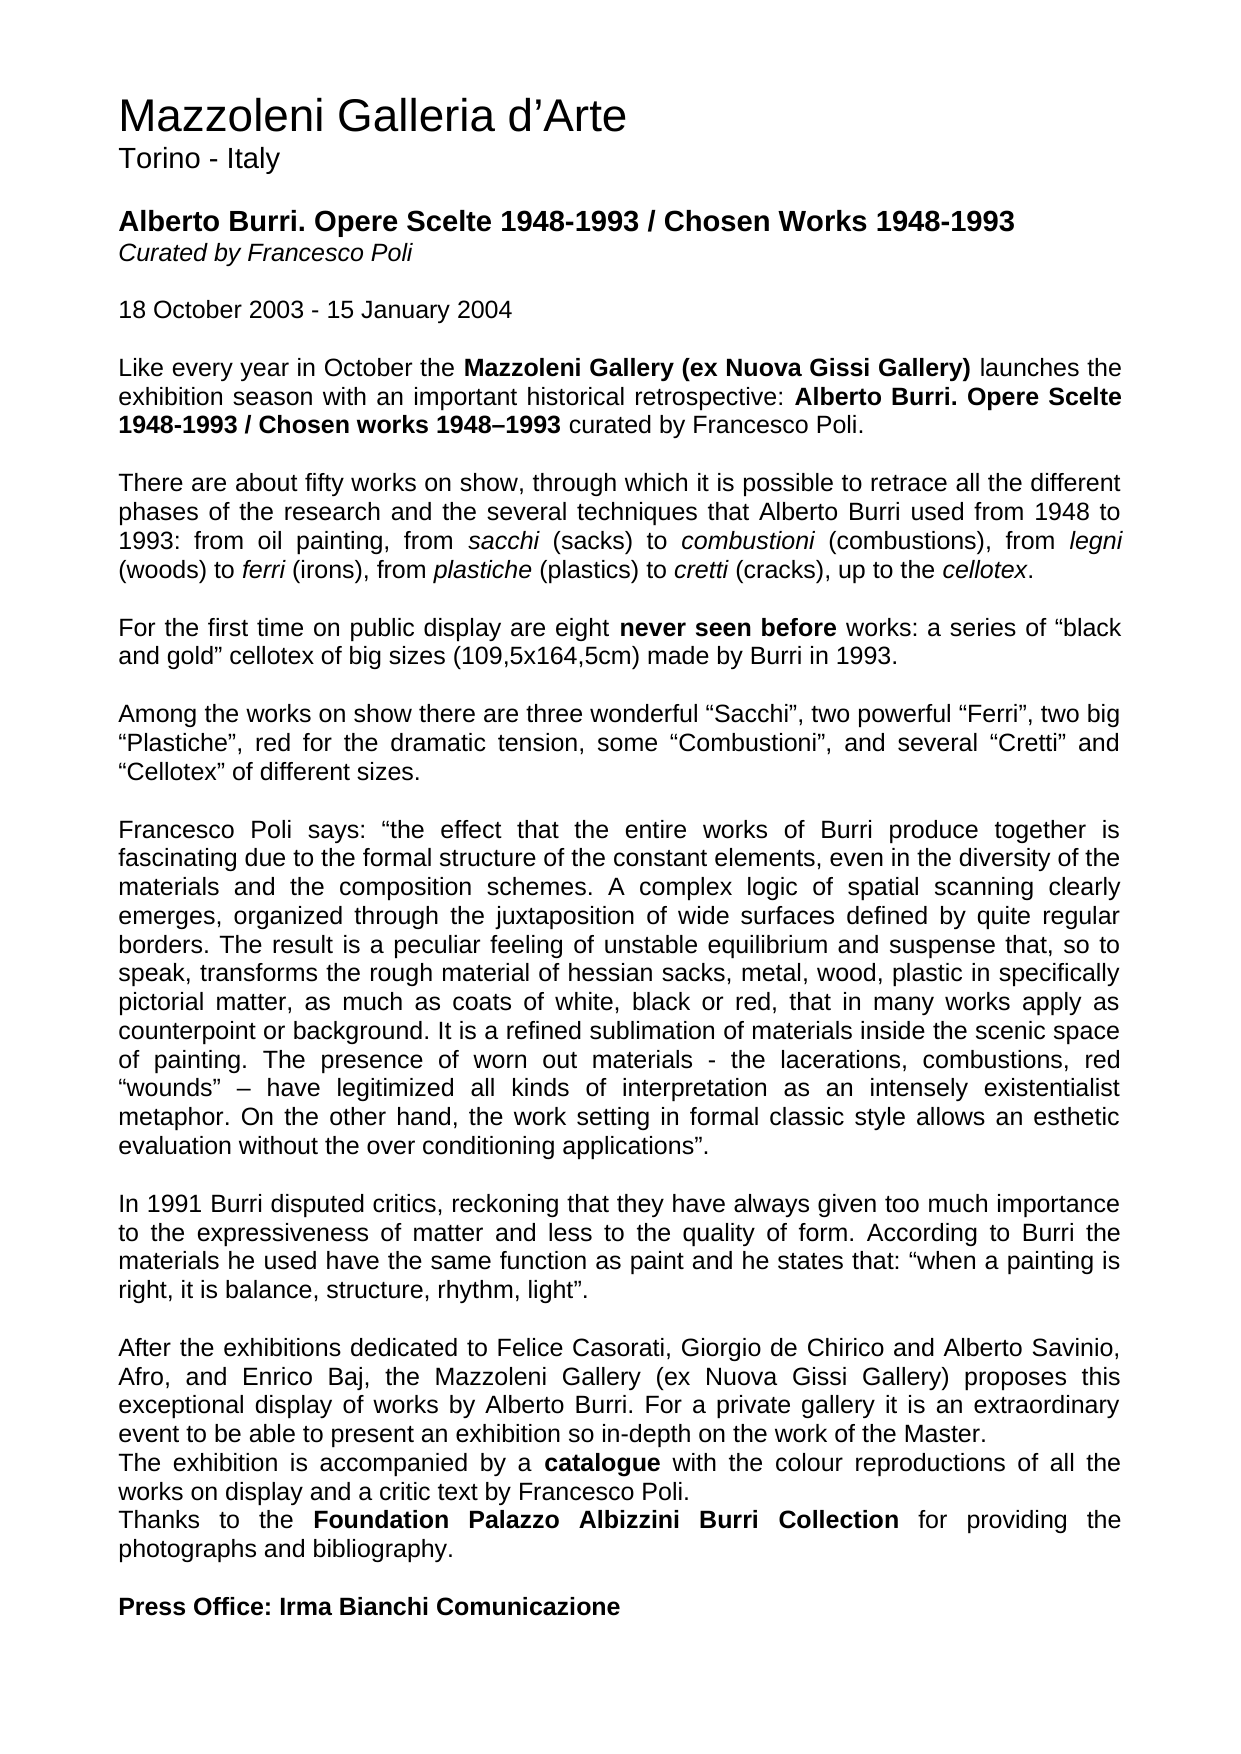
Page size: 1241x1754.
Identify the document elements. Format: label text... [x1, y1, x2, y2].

text After the exhibitions dedicated to Felice Casorati, Giorgio de Chirico and Alberto Savinio, Afro, and Enrico Baj, the Mazzoleni Gallery (ex Nuova Gissi Gallery) proposes this exceptional display of works by Alberto Burri. For a private gallery it is an extraordinary event to be able to present an exhibition so in-depth on the work of the Master. [118, 1333, 1122, 1448]
text 18 October 2003 - 15 January 2004 [118, 295, 1122, 324]
text Among the works on show there are three wonderful “Sacchi”, two powerful “Ferri”, two big “Plastiche”, red for the dramatic tension, some “Combustioni”, and several “Cretti” and “Cellotex” of different sizes. [118, 699, 1122, 786]
text Press Office: Irma Bianchi Comunicazione [118, 1592, 1122, 1621]
text There are about fifty works on show, through which it is possible to retrace all the different phases of the research and the several techniques that Alberto Burri used from 1948 to 1993: from oil painting, from sacchi (sacks) to combustioni (combustions), from legni (woods) to ferri (irons), from plastiche (plastics) to cretti (cracks), up to the cellotex. [118, 468, 1122, 583]
text Alberto Burri. Opere Scelte 1948-1993 / Chosen Works 1948-1993 [118, 204, 1122, 238]
text Like every year in October the Mazzoleni Gallery (ex Nuova Gissi Gallery) launches the exhibition season with an important historical retrospective: Alberto Burri. Opere Scelte 1948-1993 / Chosen works 1948–1993 curated by Francesco Poli. [118, 353, 1122, 439]
text For the first time on public display are eight never seen before works: a series of “black and gold” cellotex of big sizes (109,5x164,5cm) made by Burri in 1993. [118, 613, 1122, 670]
text The exhibition is accompanied by a catalogue with the colour reproductions of all the works on display and a critic text by Francesco Poli. [118, 1448, 1122, 1506]
text Curated by Francesco Poli [118, 238, 1122, 266]
text In 1991 Burri disputed critics, reckoning that they have always given too much importance to the expressiveness of matter and less to the quality of form. According to Burri the materials he used have the same function as paint and he states that: “when a painting is right, it is balance, structure, rhythm, light”. [118, 1189, 1122, 1304]
text Mazzoleni Galleria d’Arte [118, 89, 1122, 141]
text Torino - Italy [118, 141, 1122, 175]
text Francesco Poli says: “the effect that the entire works of Burri produce together is fascinating due to the formal structure of the constant elements, even in the diversity of the materials and the composition schemes. A complex logic of spatial scanning clearly emerges, organized through the juxtaposition of wide surfaces defined by quite regular borders. The result is a peculiar feeling of unstable equilibrium and suspense that, so to speak, transforms the rough material of hessian sacks, metal, wood, plastic in specifically pictorial matter, as much as coats of white, black or red, that in many works apply as counterpoint or background. It is a refined sublimation of materials inside the scenic space of painting. The presence of worn out materials - the lacerations, combustions, red “wounds” – have legitimized all kinds of interpretation as an intensely existentialist metaphor. On the other hand, the work setting in formal classic style allows an esthetic evaluation without the over conditioning applications”. [118, 815, 1122, 1160]
text Thanks to the Foundation Palazzo Albizzini Burri Collection for providing the photographs and bibliography. [118, 1506, 1122, 1563]
